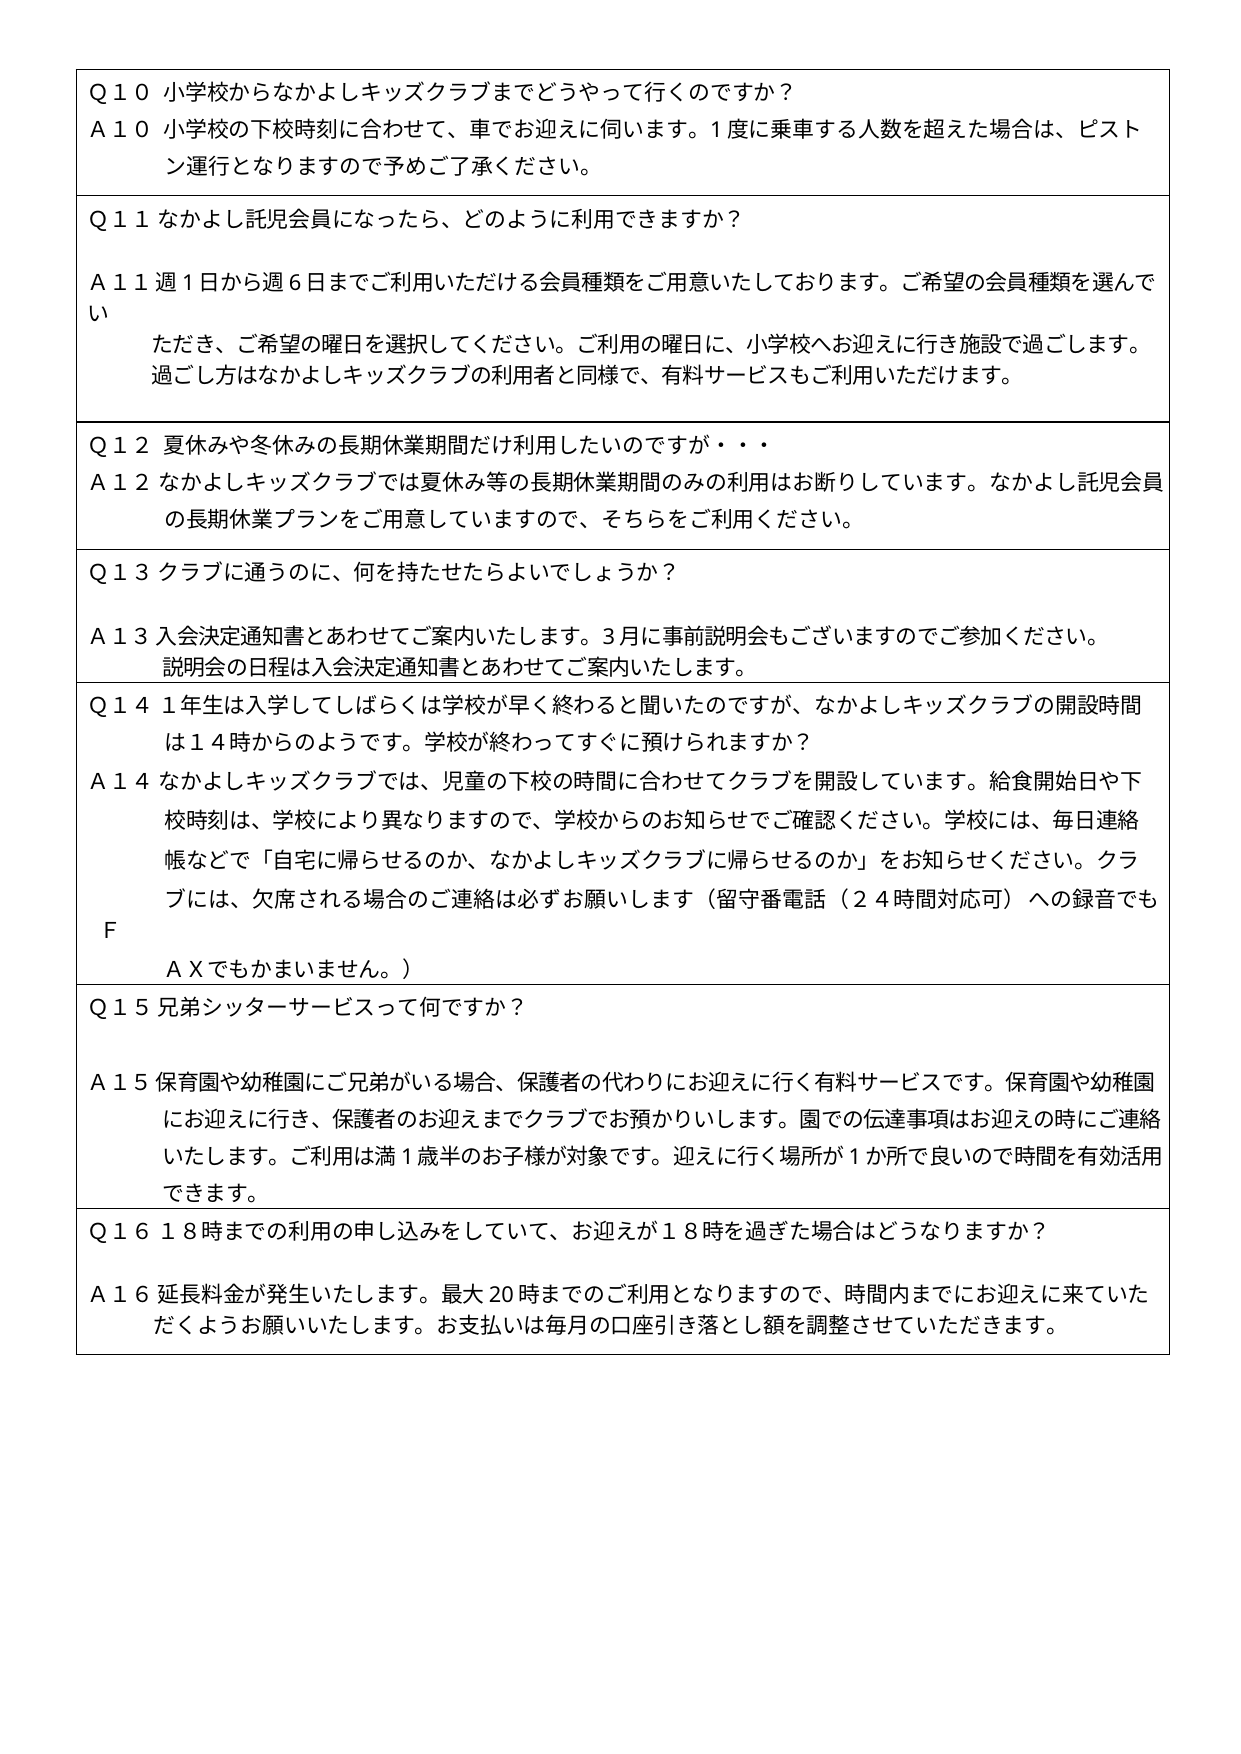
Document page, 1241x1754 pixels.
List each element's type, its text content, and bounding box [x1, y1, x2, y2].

table_cell Ｑ１２ 夏休みや冬休みの長期休業期間だけ利用したいのですが・・・ Ａ１２ なかよしキッズクラブでは夏休み等の長期休業期間のみの利用はお断りしています。なかよし託児会員 の長期休業プランをご用意していますので、そちらをご利用ください。 [77, 423, 1169, 549]
table_cell Ｑ１０ 小学校からなかよしキッズクラブまでどうやって行くのですか？ Ａ１０ 小学校の下校時刻に合わせて、車でお迎えに伺います。1度に乗車する人数を超えた場合は、ピスト ン運行となりますので予めご了承ください。 [77, 70, 1169, 195]
table_cell Ｑ１３ クラブに通うのに、何を持たせたらよいでしょうか？ Ａ１３ 入会決定通知書とあわせてご案内いたします。3月に事前説明会もございますのでご参加ください。 説明会の日程は入会決定通知書とあわせてご案内いたします。 [77, 550, 1169, 682]
table_cell Ｑ１５ 兄弟シッターサービスって何ですか？ Ａ１５ 保育園や幼稚園にご兄弟がいる場合、保護者の代わりにお迎えに行く有料サービスです。保育園や幼稚園 にお迎えに行き、保護者のお迎えまでクラブでお預かりいします。園での伝達事項はお迎えの時にご連絡 いたします。ご利用は満1歳半のお子様が対象です。迎えに行く場所が1か所で良いので時間を有効活用 できます。 [77, 985, 1169, 1207]
table_cell Ｑ１４ １年生は入学してしばらくは学校が早く終わると聞いたのですが、なかよしキッズクラブの開設時間 は１４時からのようです。学校が終わってすぐに預けられますか？ Ａ１４ なかよしキッズクラブでは、児童の下校の時間に合わせてクラブを開設しています。給食開始日や下 校時刻は、学校により異なりますので、学校からのお知らせでご確認ください。学校には、毎日連絡 帳などで「自宅に帰らせるのか、なかよしキッズクラブに帰らせるのか」をお知らせください。クラ ブには、欠席される場合のご連絡は必ずお願いします（留守番電話（２４時間対応可）への録音でもＦ ＡＸでもかまいません。） [77, 683, 1169, 984]
table_cell Ｑ１１ なかよし託児会員になったら、どのように利用できますか？ Ａ１１ 週1日から週6日までご利用いただける会員種類をご用意いたしております。ご希望の会員種類を選んでい ただき、ご希望の曜日を選択してください。ご利用の曜日に、小学校へお迎えに行き施設で過ごします。 過ごし方はなかよしキッズクラブの利用者と同様で、有料サービスもご利用いただけます。 [77, 196, 1169, 421]
table_cell Ｑ１６ １８時までの利用の申し込みをしていて、お迎えが１８時を過ぎた場合はどうなりますか？ Ａ１６ 延長料金が発生いたします。最大20時までのご利用となりますので、時間内までにお迎えに来ていただくようお願いいたします。お支払いは毎月の口座引き落とし額を調整させていただきます。 [77, 1209, 1169, 1354]
